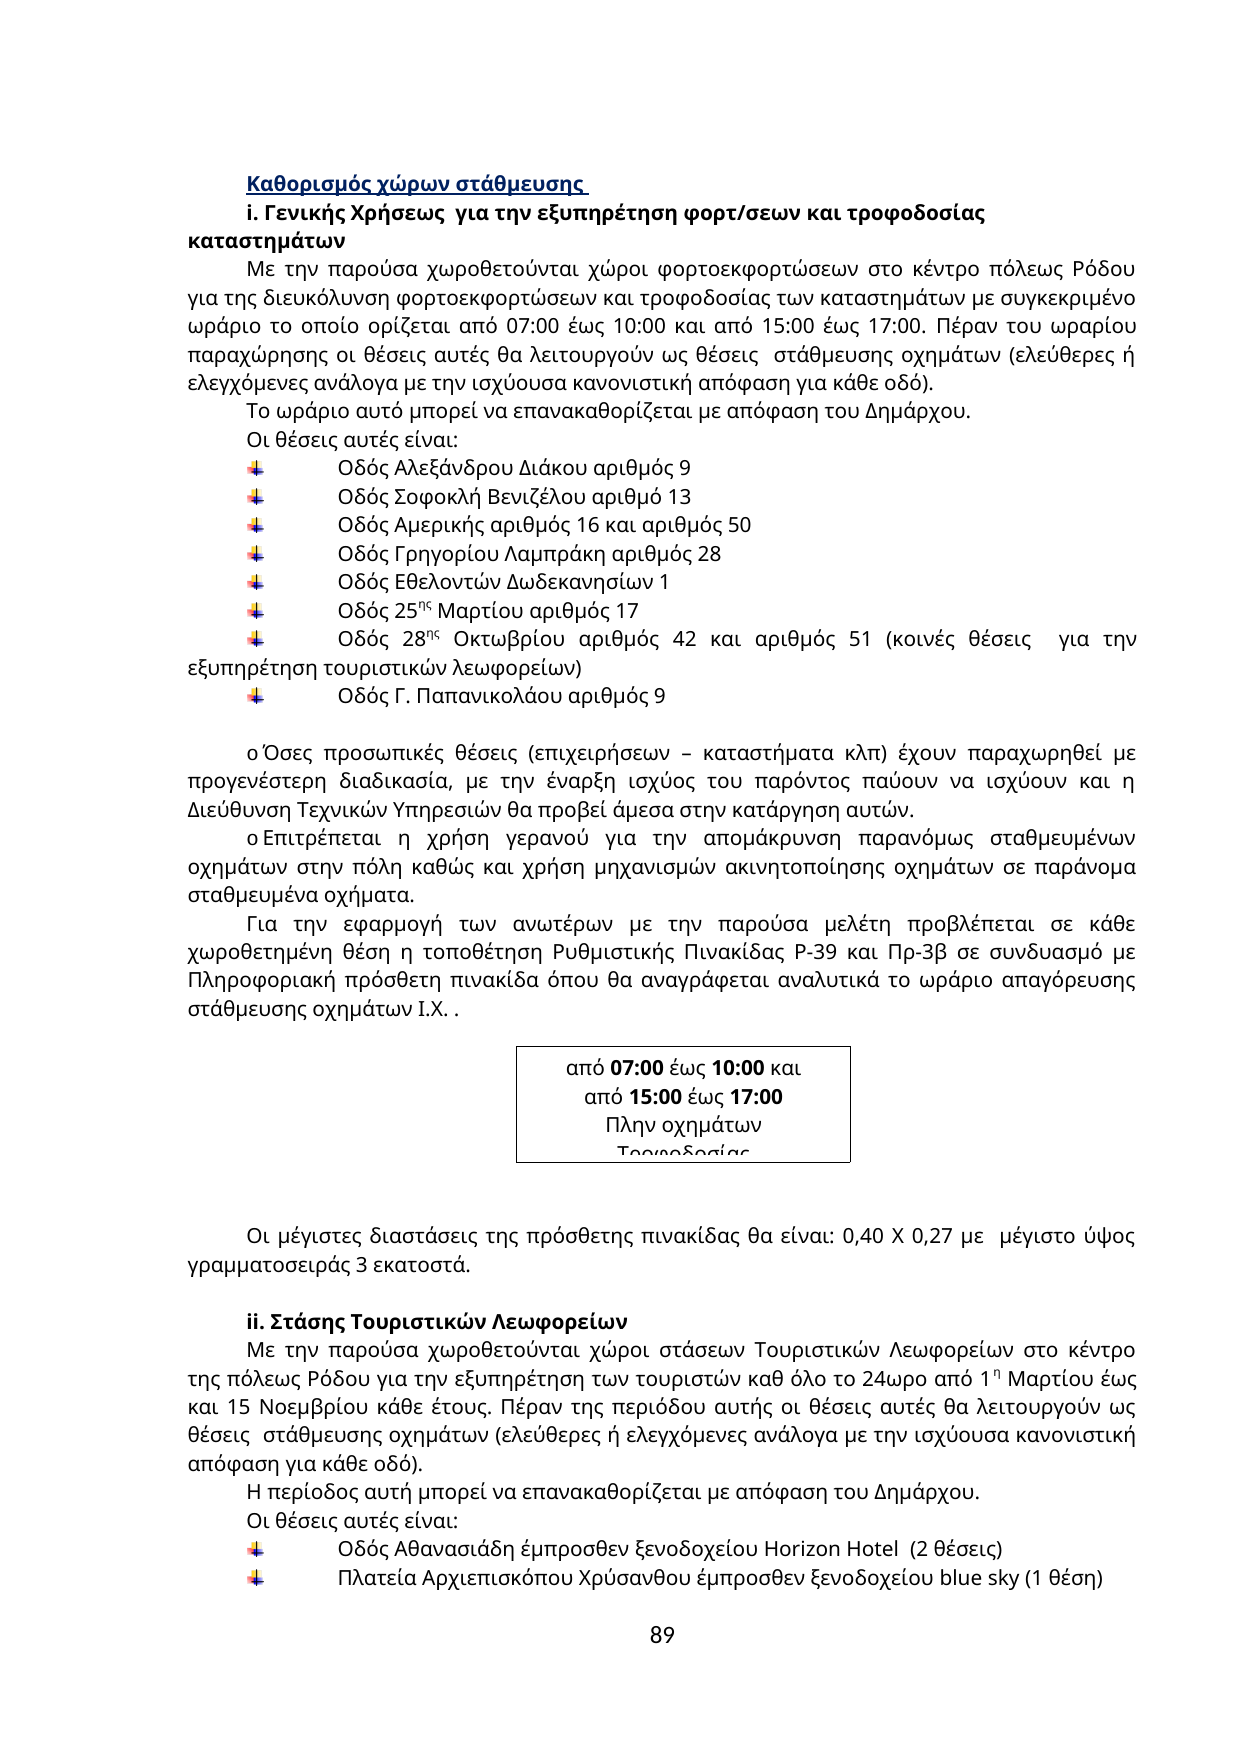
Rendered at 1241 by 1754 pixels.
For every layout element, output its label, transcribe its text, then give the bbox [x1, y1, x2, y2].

list Επιτρέπεται η χρήση γερανού για την απομάκρυνση παρανόμως σταθμευμένων οχημάτων στην πόλη καθώς και χρήση μηχανισμών ακινητοποίησης οχημάτων σε παράνομα σταθμευμένα οχήματα. [187, 823, 1137, 909]
list Πλατεία Αρχιεπισκόπου Χρύσανθου έμπροσθεν ξενοδοχείου blue sky (1 θέση) [187, 1563, 1137, 1591]
list Οδός Αθανασιάδη έμπροσθεν ξενοδοχείου Horizon Hotel (2 θέσεις) [187, 1534, 1137, 1563]
picture [247, 629, 264, 647]
picture [247, 1568, 264, 1586]
picture [247, 487, 264, 505]
picture [247, 573, 264, 590]
list i. Γενικής Χρήσεως για την εξυπηρέτηση φορτ/σεων και τροφοδοσίας καταστημάτων [187, 198, 1137, 254]
list Οδός Αμερικής αριθμός 16 και αριθμός 50 [187, 510, 1137, 539]
list Οδός 25ης Μαρτίου αριθμός 17 [187, 596, 1137, 624]
list Οδός Γρηγορίου Λαμπράκη αριθμός 28 [187, 539, 1137, 567]
picture [247, 686, 264, 704]
picture [247, 544, 264, 562]
list Οδός Γ. Παπανικολάου αριθμός 9 [187, 681, 1137, 709]
text Το ωράριο αυτό μπορεί να επανακαθορίζεται με απόφαση του Δημάρχου. [187, 397, 1137, 425]
text Οι θέσεις αυτές είναι: [187, 1506, 1137, 1534]
text Οι μέγιστες διαστάσεις της πρόσθετης πινακίδας θα είναι: 0,40 Χ 0,27 με μέγιστο ύψος γραμματοσειράς 3 εκατοστά. [187, 1222, 1137, 1278]
list Όσες προσωπικές θέσεις (επιχειρήσεων – καταστήματα κλπ) έχουν παραχωρηθεί με προγενέστερη διαδικασία, με την έναρξη ισχύος του παρόντος παύουν να ισχύουν και η Διεύθυνση Τεχνικών Υπηρεσιών θα προβεί άμεσα στην κατάργηση αυτών. [187, 738, 1137, 823]
text Με την παρούσα χωροθετούνται χώροι φορτοεκφορτώσεων στο κέντρο πόλεως Ρόδου για της διευκόλυνση φορτοεκφορτώσεων και τροφοδοσίας των καταστημάτων με συγκεκριμένο ωράριο το οποίο ορίζεται από 07:00 έως 10:00 και από 15:00 έως 17:00. Πέραν του ωραρίου παραχώρησης οι θέσεις αυτές θα λειτουργούν ως θέσεις στάθμευσης οχημάτων (ελεύθερες ή ελεγχόμενες ανάλογα με την ισχύουσα κανονιστική απόφαση για κάθε οδό). [187, 254, 1137, 397]
text Η περίοδος αυτή μπορεί να επανακαθορίζεται με απόφαση του Δημάρχου. [187, 1477, 1137, 1506]
picture [247, 601, 264, 619]
picture [247, 516, 264, 533]
text Με την παρούσα χωροθετούνται χώροι στάσεων Τουριστικών Λεωφορείων στο κέντρο της πόλεως Ρόδου για την εξυπηρέτηση των τουριστών καθ όλο το 24ωρο από 1η Μαρτίου έως και 15 Νοεμβρίου κάθε έτους. Πέραν της περιόδου αυτής οι θέσεις αυτές θα λειτουργούν ως θέσεις στάθμευσης οχημάτων (ελεύθερες ή ελεγχόμενες ανάλογα με την ισχύουσα κανονιστική απόφαση για κάθε οδό). [187, 1335, 1137, 1477]
list Καθορισμός χώρων στάθμευσης [187, 169, 1137, 198]
text ii. Στάσης Τουριστικών Λεωφορείων [187, 1307, 1137, 1335]
list Οδός Εθελοντών Δωδεκανησίων 1 [187, 567, 1137, 596]
list Οδός Σοφοκλή Βενιζέλου αριθμό 13 [187, 482, 1137, 510]
picture [247, 1540, 264, 1557]
text Οι θέσεις αυτές είναι: [187, 425, 1137, 453]
text Για την εφαρμογή των ανωτέρων με την παρούσα μελέτη προβλέπεται σε κάθε χωροθετημένη θέση η τοποθέτηση Ρυθμιστικής Πινακίδας Ρ-39 και Πρ-3β σε συνδυασμό με Πληροφοριακή πρόσθετη πινακίδα όπου θα αναγράφεται αναλυτικά το ωράριο απαγόρευσης στάθμευσης οχημάτων Ι.Χ. . [187, 909, 1137, 1022]
list Οδός 28ης Οκτωβρίου αριθμός 42 και αριθμός 51 (κοινές θέσεις για την εξυπηρέτηση τουριστικών λεωφορείων) [187, 624, 1137, 681]
picture [247, 459, 264, 476]
list Οδός Αλεξάνδρου Διάκου αριθμός 9 [187, 453, 1137, 482]
